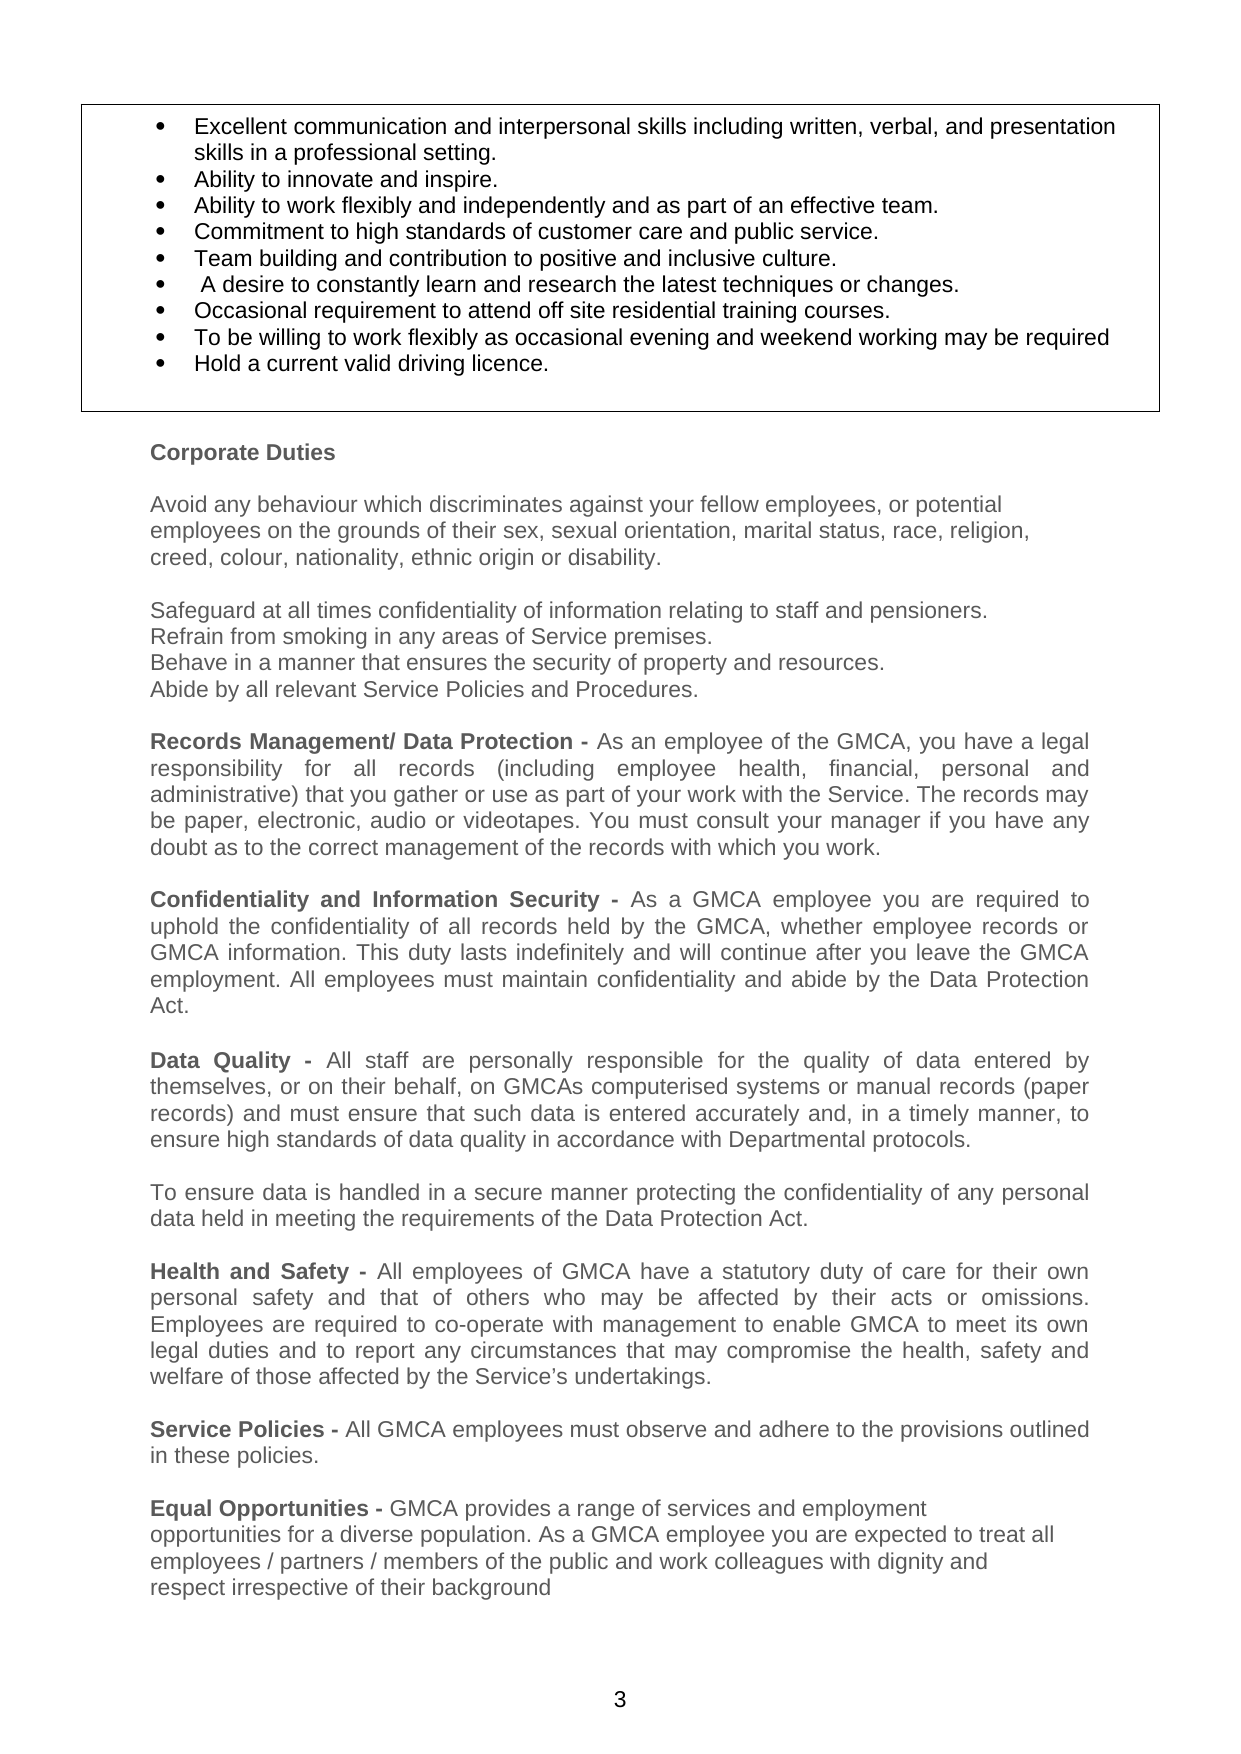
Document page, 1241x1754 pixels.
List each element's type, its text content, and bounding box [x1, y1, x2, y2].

text Records Management/ Data Protection - As an employee of the GMCA, you have a legal responsibility for all records (including employee health, financial, personal and administrative) that you gather or use as part of your work with the Service. The records may be paper, electronic, audio or videotapes. You must consult your manager if you have any doubt as to the correct management of the records with which you work. [150, 728, 1090, 860]
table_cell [82, 105, 1159, 411]
text Health and Safety - All employees of GMCA have a statutory duty of care for their own personal safety and that of others who may be affected by their acts or omissions. Employees are required to co-operate with management to enable GMCA to meet its own legal duties and to report any circumstances that may compromise the health, safety and welfare of those affected by the Service’s undertakings. [150, 1258, 1090, 1389]
text Refrain from smoking in any areas of Service premises. [150, 623, 1090, 649]
text Equal Opportunities - GMCA provides a range of services and employment opportunities for a diverse population. As a GMCA employee you are expected to treat all employees / partners / members of the public and work colleagues with dignity and respect irrespective of their background [150, 1495, 1063, 1600]
text Confidentiality and Information Security - As a GMCA employee you are required to uphold the confidentiality of all records held by the GMCA, whether employee records or GMCA information. This duty lasts indefinitely and will continue after you leave the GMCA employment. All employees must maintain confidentiality and abide by the Data Protection Act. [150, 886, 1090, 1018]
text Abide by all relevant Service Policies and Procedures. [150, 676, 1090, 702]
text Behave in a manner that ensures the security of property and resources. [150, 649, 1090, 676]
text Safeguard at all times confidentiality of information relating to staff and pensioners. [150, 597, 1090, 623]
text To ensure data is handled in a secure manner protecting the confidentiality of any personal data held in meeting the requirements of the Data Protection Act. [150, 1179, 1090, 1231]
text Service Policies - All GMCA employees must observe and adhere to the provisions outlined in these policies. [150, 1416, 1090, 1469]
text Data Quality - All staff are personally responsible for the quality of data entered by themselves, or on their behalf, on GMCAs computerised systems or manual records (paper records) and must ensure that such data is entered accurately and, in a timely manner, to ensure high standards of data quality in accordance with Departmental protocols. [150, 1047, 1090, 1152]
text Avoid any behaviour which discriminates against your fellow employees, or potential employees on the grounds of their sex, sexual orientation, marital status, race, religion, creed, colour, nationality, ethnic origin or disability. [150, 491, 1090, 570]
text Corporate Duties [150, 438, 1090, 465]
